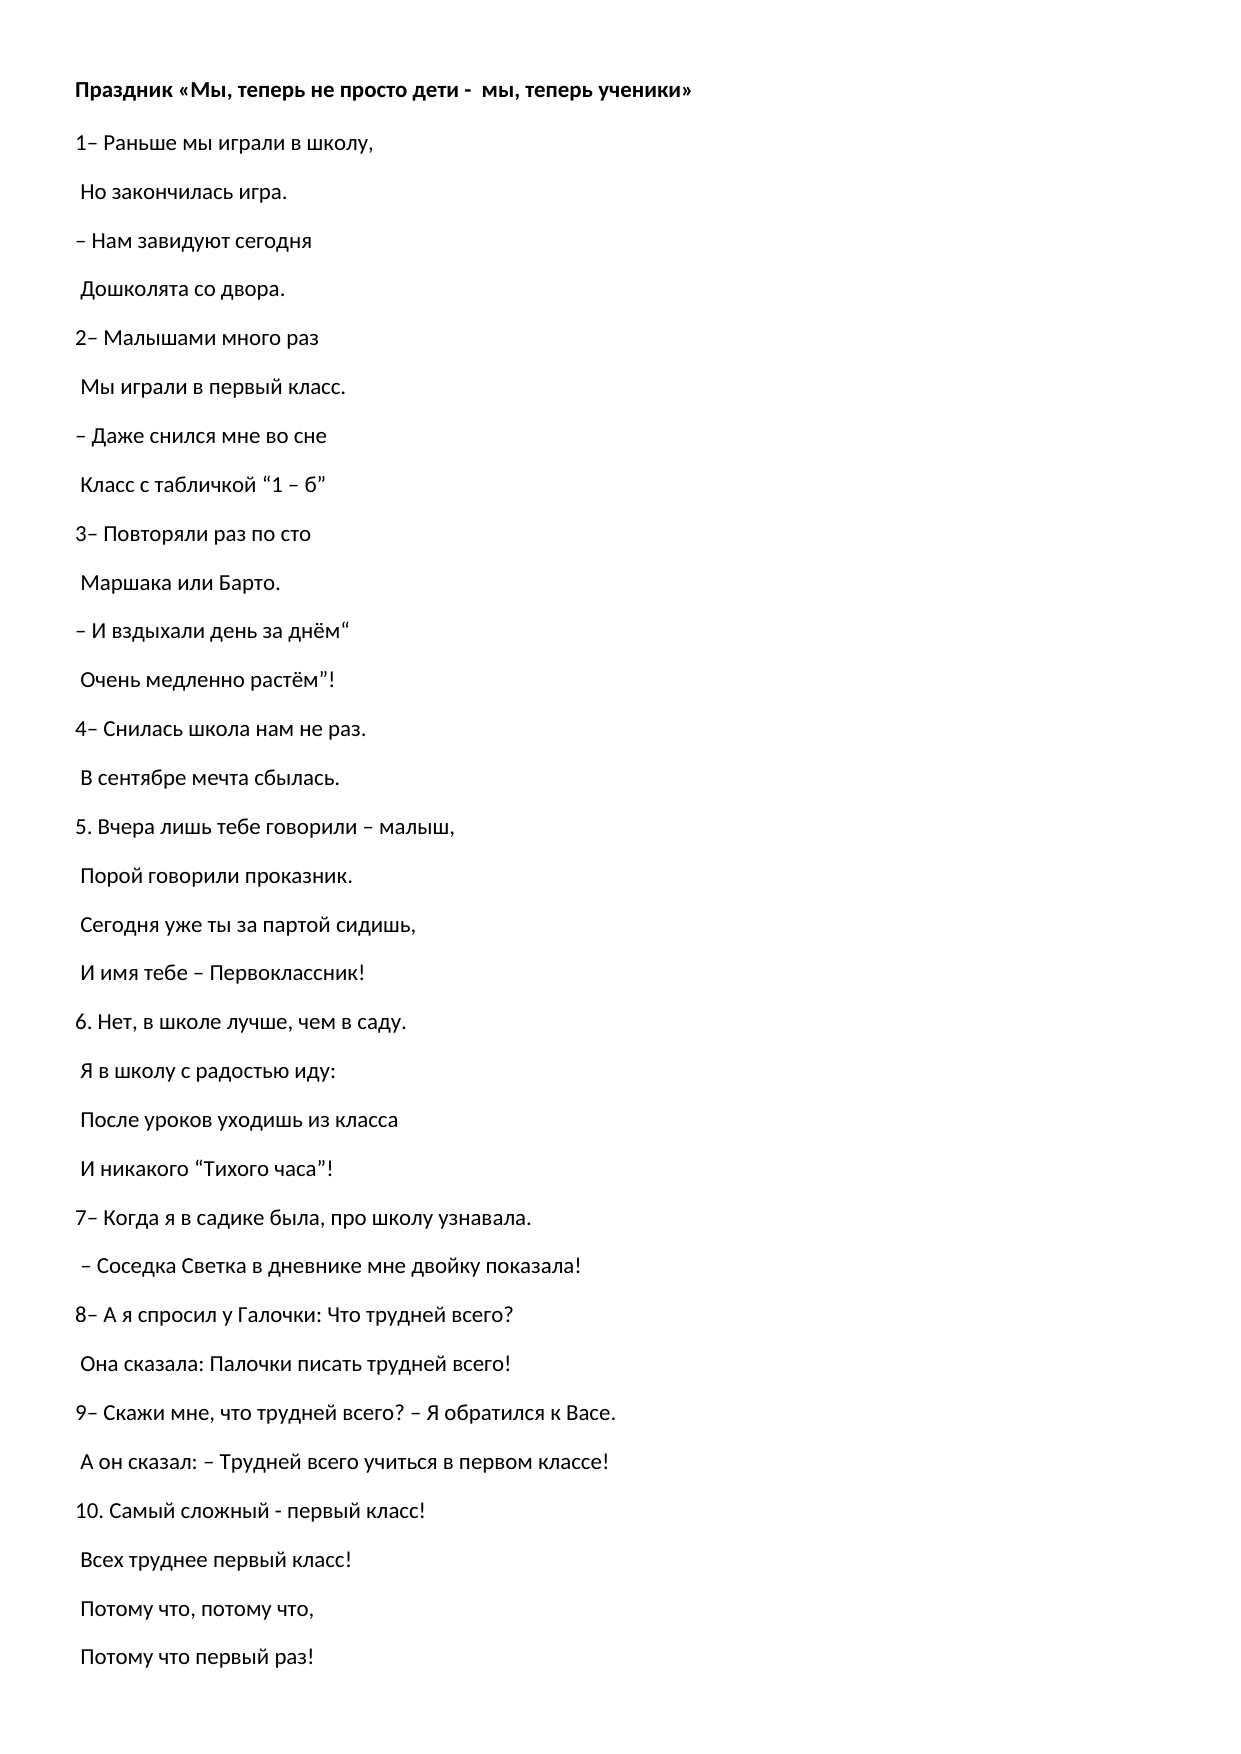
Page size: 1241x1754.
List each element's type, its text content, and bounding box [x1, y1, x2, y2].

text 7– Когда я в садике была, про школу узнавала. [75, 1203, 1165, 1231]
text Праздник «Мы, теперь не просто дети - мы, теперь ученики» [75, 75, 1165, 103]
text Порой говорили проказник. [75, 861, 1165, 889]
text 4– Снилась школа нам не раз. [75, 714, 1165, 742]
text 6. Нет, в школе лучше, чем в саду. [75, 1007, 1165, 1035]
text – Соседка Светка в дневнике мне двойку показала! [75, 1252, 1165, 1280]
text Дошколята со двора. [75, 274, 1165, 303]
text В сентябре мечта сбылась. [75, 763, 1165, 791]
text И имя тебе – Первоклассник! [75, 958, 1165, 987]
text 5. Вчера лишь тебе говорили – малыш, [75, 812, 1165, 840]
text Но закончилась игра. [75, 177, 1165, 205]
text – Даже снился мне во сне [75, 421, 1165, 449]
text Сегодня уже ты за партой сидишь, [75, 910, 1165, 938]
text 3– Повторяли раз по сто [75, 519, 1165, 547]
text Потому что первый раз! [75, 1642, 1165, 1671]
text 2– Малышами много раз [75, 323, 1165, 351]
text И никакого “Тихого часа”! [75, 1154, 1165, 1182]
text Всех труднее первый класс! [75, 1545, 1165, 1573]
text 1– Раньше мы играли в школу, [75, 128, 1165, 156]
text 10. Самый сложный - первый класс! [75, 1496, 1165, 1524]
text Она сказала: Палочки писать трудней всего! [75, 1349, 1165, 1377]
text 8– А я спросил у Галочки: Что трудней всего? [75, 1301, 1165, 1328]
text После уроков уходишь из класса [75, 1105, 1165, 1133]
text Я в школу с радостью иду: [75, 1056, 1165, 1084]
text Очень медленно растём”! [75, 665, 1165, 693]
text Класс с табличкой “1 – б” [75, 470, 1165, 498]
text А он сказал: – Трудней всего учиться в первом классе! [75, 1447, 1165, 1475]
text Потому что, потому что, [75, 1594, 1165, 1622]
text Маршака или Барто. [75, 568, 1165, 596]
text – Нам завидуют сегодня [75, 226, 1165, 254]
text Мы играли в первый класс. [75, 372, 1165, 400]
text – И вздыхали день за днём“ [75, 617, 1165, 644]
text 9– Скажи мне, что трудней всего? – Я обратился к Васе. [75, 1398, 1165, 1426]
